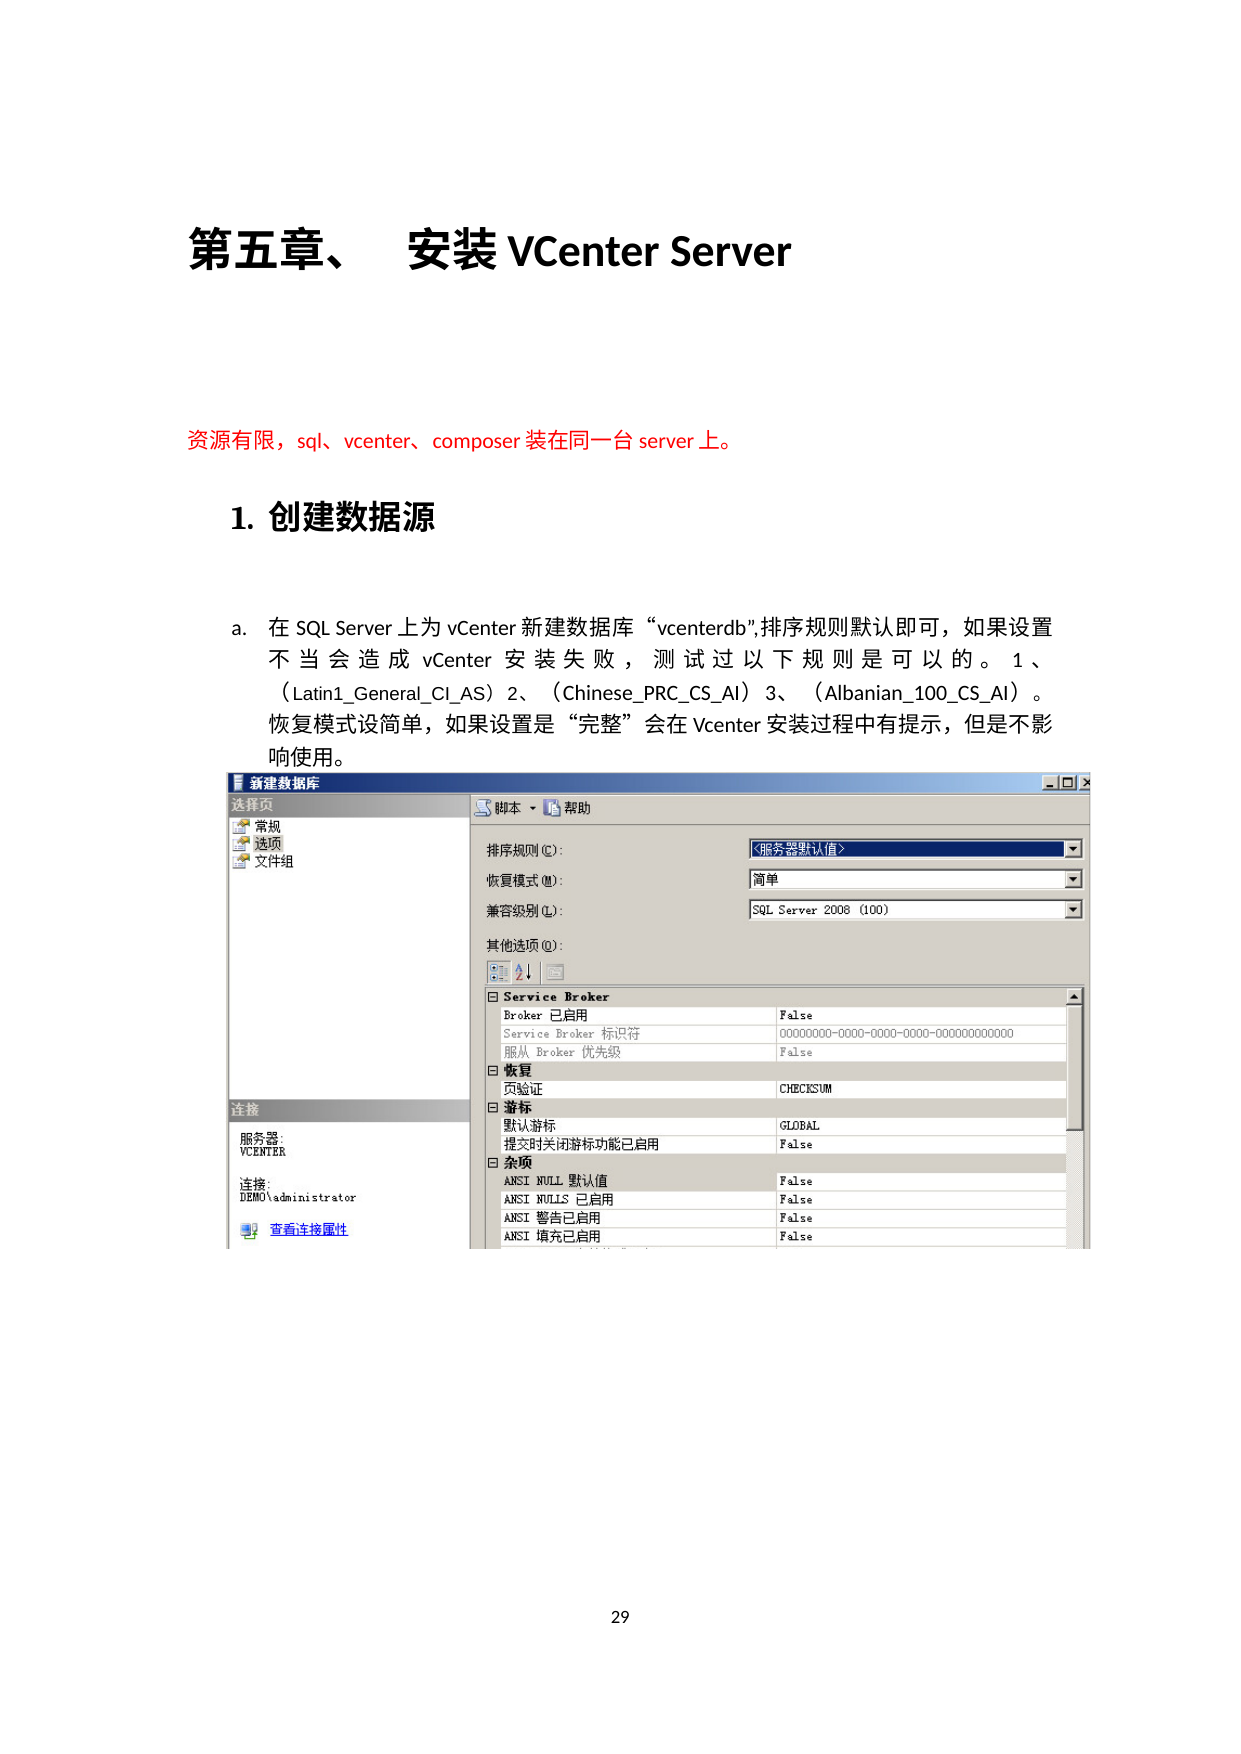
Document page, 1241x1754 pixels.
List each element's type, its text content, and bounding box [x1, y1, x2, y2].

subtitle 安装VCenter Server [187, 197, 1053, 295]
list 在SQL Server上为vCenter新建数据库“vcenterdb”,排序规则默认即可，如果设置不当会造成vCenter安装失败，测试过以下规则是可以的。1、（Latin1_General_CI_AS）2、（Chinese_PRC_CS_AI）3、（Albanian_100_CS_AI）。恢复模式设简单，如果设置是“完整”会在Vcenter安装过程中有提示，但是不影响使用。 [231, 609, 1053, 772]
subtitle 创建数据源 [231, 482, 1053, 547]
picture [225, 772, 1091, 1249]
text 资源有限，sql、vcenter、composer装在同一台server上。 [187, 423, 1053, 455]
